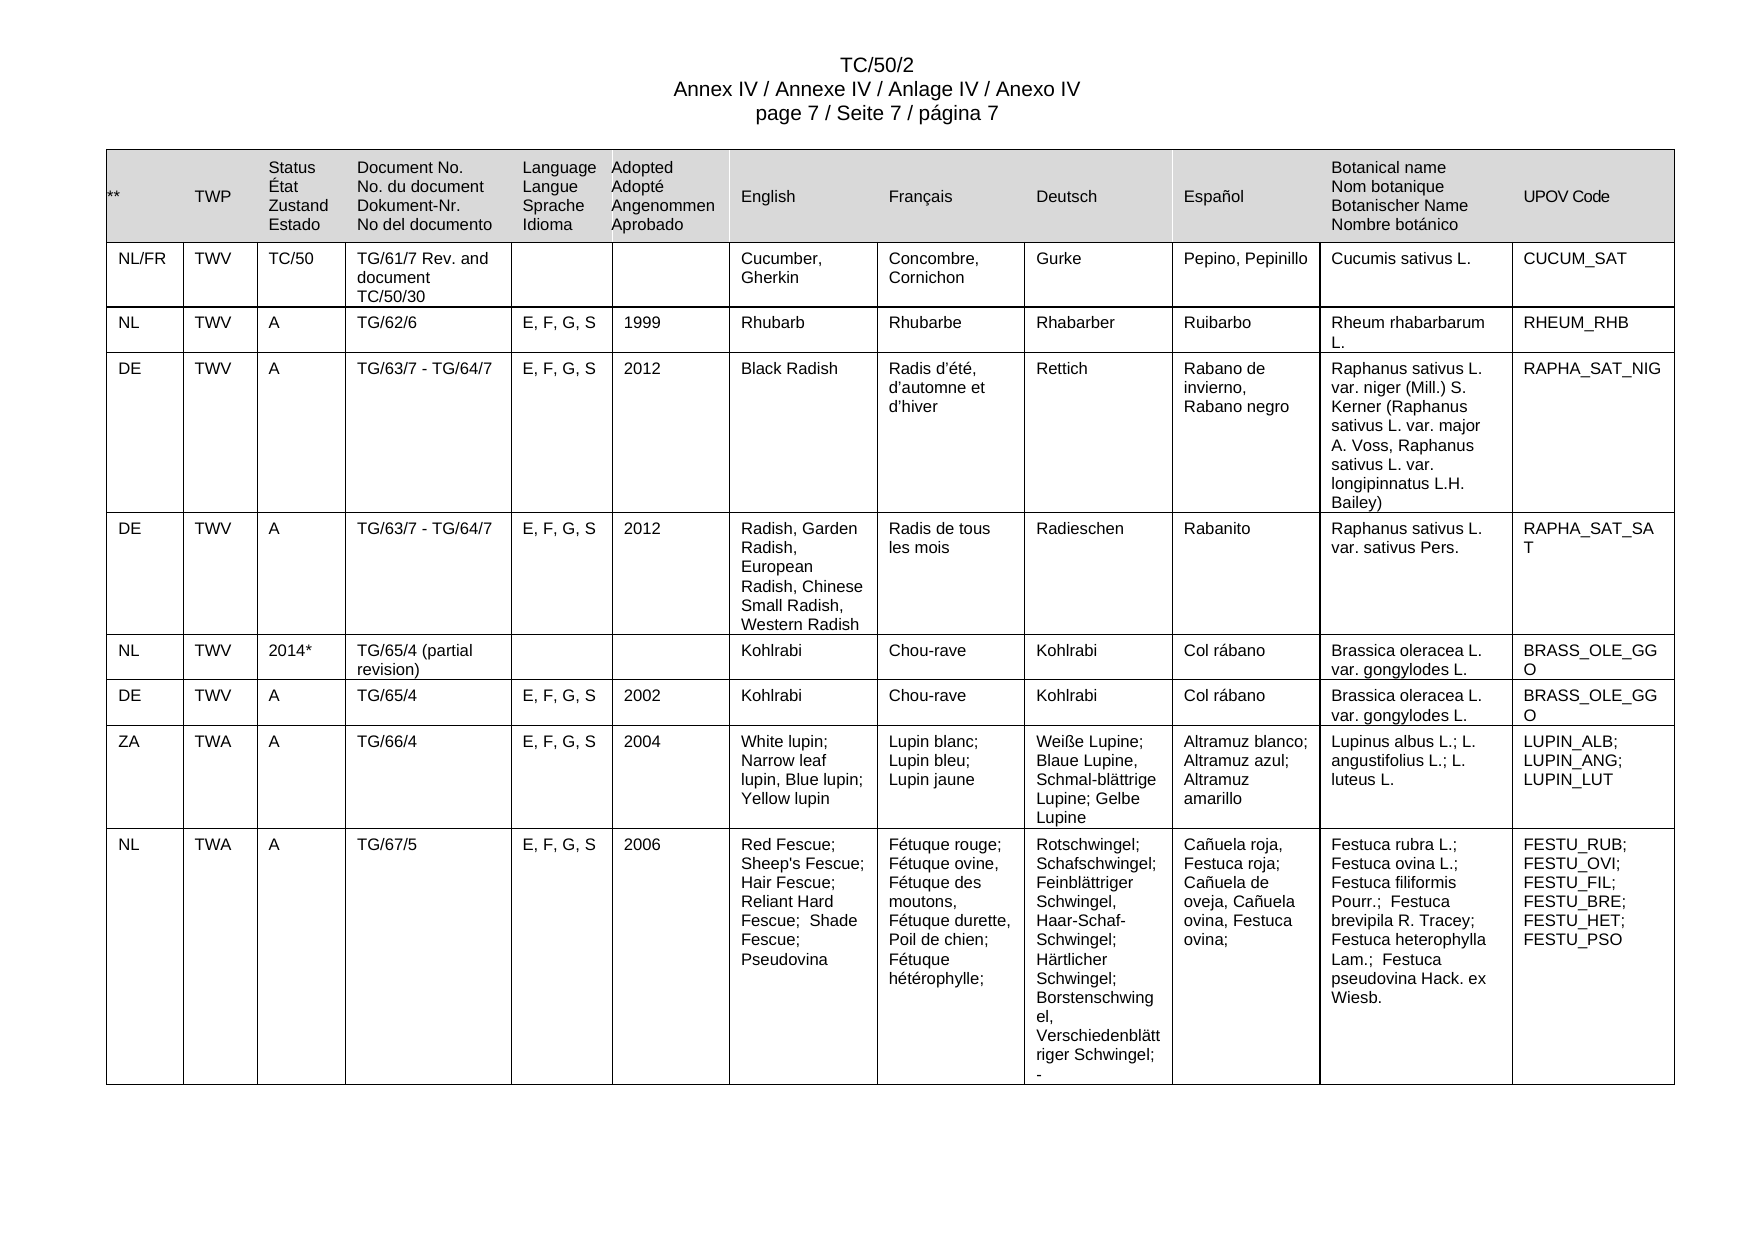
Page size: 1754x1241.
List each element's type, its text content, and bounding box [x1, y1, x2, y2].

table_cell Rabano de invierno, Rabano negro [1173, 353, 1319, 512]
table_cell TG/61/7 Rev. and document TC/50/30 [346, 243, 511, 306]
table_cell 2002 [613, 680, 729, 724]
table_cell [512, 635, 612, 679]
table_cell A [258, 680, 345, 724]
table_header ** [107, 150, 183, 242]
table_cell TWV [184, 635, 257, 679]
table_cell FESTU_RUB; FESTU_OVI; FESTU_FIL; FESTU_BRE; FESTU_HET; FESTU_PSO [1513, 829, 1674, 1083]
table_cell Rheum rhabarbarum L. [1321, 308, 1512, 352]
table_cell E, F, G, S [512, 726, 612, 827]
table_cell A [258, 513, 345, 634]
table_cell TG/63/7 - TG/64/7 [346, 513, 511, 634]
table_cell Concombre, Cornichon [878, 243, 1024, 306]
table_cell Black Radish [730, 353, 877, 512]
table_cell A [258, 353, 345, 512]
table_cell Brassica oleracea L. var. gongylodes L. [1321, 680, 1512, 724]
table_header Adopted Adopté Angenommen Aprobado [613, 150, 729, 242]
table_cell Rhubarbe [878, 308, 1024, 352]
table_cell E, F, G, S [512, 829, 612, 1083]
table_cell [512, 243, 612, 306]
table_cell TWV [184, 353, 257, 512]
table_cell 2012 [613, 353, 729, 512]
table_cell Radish, Garden Radish, European Radish, Chinese Small Radish, Western Radish [730, 513, 877, 634]
table_cell RHEUM_RHB [1513, 308, 1674, 352]
table_cell Rettich [1025, 353, 1172, 512]
table_cell RAPHA_SAT_SAT [1513, 513, 1674, 634]
table_cell ZA [107, 726, 183, 827]
table_cell Kohlrabi [730, 635, 877, 679]
table_cell Rotschwingel; Schafschwingel; Feinblättriger Schwingel, Haar-Schaf-Schwingel; Härtlicher Schwingel; Borstenschwingel, Verschiedenblättriger Schwingel; - [1025, 829, 1172, 1083]
table_header TWP [183, 150, 257, 242]
table_cell Rhubarb [730, 308, 877, 352]
table_cell CUCUM_SAT [1513, 243, 1674, 306]
table_cell Red Fescue; Sheep's Fescue; Hair Fescue; Reliant Hard Fescue; Shade Fescue; Pseudovina [730, 829, 877, 1083]
table_cell RAPHA_SAT_NIG [1513, 353, 1674, 512]
table_cell E, F, G, S [512, 680, 612, 724]
table_cell 1999 [613, 308, 729, 352]
table_cell Lupinus albus L.; L. angustifolius L.; L. luteus L. [1321, 726, 1512, 827]
table_cell A [258, 829, 345, 1083]
table_cell Raphanus sativus L. var. sativus Pers. [1321, 513, 1512, 634]
table_header Español [1173, 150, 1320, 242]
table_header Deutsch [1025, 150, 1172, 242]
table_cell A [258, 726, 345, 827]
table_cell Radis d’été, d’automne et d’hiver [878, 353, 1024, 512]
table_cell Rhabarber [1025, 308, 1172, 352]
table_header UPOV Code [1512, 150, 1674, 242]
table_cell DE [107, 513, 183, 634]
table_cell Chou-rave [878, 635, 1024, 679]
table_cell TG/62/6 [346, 308, 511, 352]
table_cell Weiße Lupine; Blaue Lupine, Schmal-blättrige Lupine; Gelbe Lupine [1025, 726, 1172, 827]
table_cell Cucumis sativus L. [1321, 243, 1512, 306]
table_cell TG/67/5 [346, 829, 511, 1083]
table_cell Kohlrabi [1025, 680, 1172, 724]
table_cell BRASS_OLE_GGO [1513, 680, 1674, 724]
table_cell Ruibarbo [1173, 308, 1319, 352]
table_cell E, F, G, S [512, 353, 612, 512]
table_header Status État Zustand Estado [257, 150, 346, 242]
table_cell Cucumber, Gherkin [730, 243, 877, 306]
table_cell Col rábano [1173, 680, 1319, 724]
table_cell Rabanito [1173, 513, 1319, 634]
table_cell NL/FR [107, 243, 183, 306]
table_cell [613, 635, 729, 679]
table_cell Fétuque rouge; Fétuque ovine, Fétuque des moutons, Fétuque durette, Poil de chien; Fétuque hétérophylle; [878, 829, 1024, 1083]
table_header Français [877, 150, 1025, 242]
table_cell Gurke [1025, 243, 1172, 306]
table_cell Pepino, Pepinillo [1173, 243, 1319, 306]
table_cell Lupin blanc; Lupin bleu; Lupin jaune [878, 726, 1024, 827]
table_cell 2012 [613, 513, 729, 634]
table_cell TC/50 [258, 243, 345, 306]
table_cell TWV [184, 243, 257, 306]
table_cell TG/66/4 [346, 726, 511, 827]
table_cell NL [107, 635, 183, 679]
table_cell TWA [184, 829, 257, 1083]
table_cell White lupin; Narrow leaf lupin, Blue lupin; Yellow lupin [730, 726, 877, 827]
table_cell TG/65/4 (partial revision) [346, 635, 511, 679]
table_cell Kohlrabi [730, 680, 877, 724]
table_cell Col rábano [1173, 635, 1319, 679]
table_cell 2014* [258, 635, 345, 679]
table_cell Raphanus sativus L. var. niger (Mill.) S. Kerner (Raphanus sativus L. var. major A. Voss, Raphanus sativus L. var. longipinnatus L.H. Bailey) [1321, 353, 1512, 512]
table_cell TWV [184, 513, 257, 634]
table_cell Radis de tous les mois [878, 513, 1024, 634]
table_cell NL [107, 829, 183, 1083]
table_cell [613, 243, 729, 306]
table_header Botanical name Nom botanique Botanischer Name Nombre botánico [1320, 150, 1512, 242]
table_header Language Langue Sprache Idioma [511, 150, 612, 242]
table_cell A [258, 308, 345, 352]
table_cell Altramuz blanco; Altramuz azul; Altramuz amarillo [1173, 726, 1319, 827]
table_cell E, F, G, S [512, 308, 612, 352]
table_cell Chou-rave [878, 680, 1024, 724]
table_cell DE [107, 353, 183, 512]
table_cell NL [107, 308, 183, 352]
table_cell Brassica oleracea L. var. gongylodes L. [1321, 635, 1512, 679]
table_cell Festuca rubra L.; Festuca ovina L.; Festuca filiformis Pourr.; Festuca brevipila R. Tracey; Festuca heterophylla Lam.; Festuca pseudovina Hack. ex Wiesb. [1321, 829, 1512, 1083]
table_header Document No. No. du document Dokument-Nr. No del documento [346, 150, 511, 242]
table_header English [730, 150, 877, 242]
table_cell TWA [184, 726, 257, 827]
table_cell Radieschen [1025, 513, 1172, 634]
table_cell 2004 [613, 726, 729, 827]
table_cell TWV [184, 680, 257, 724]
table_cell TG/65/4 [346, 680, 511, 724]
table_cell TG/63/7 - TG/64/7 [346, 353, 511, 512]
table_cell Kohlrabi [1025, 635, 1172, 679]
table_cell LUPIN_ALB; LUPIN_ANG; LUPIN_LUT [1513, 726, 1674, 827]
table_cell BRASS_OLE_GGO [1513, 635, 1674, 679]
table_cell Cañuela roja, Festuca roja; Cañuela de oveja, Cañuela ovina, Festuca ovina; [1173, 829, 1319, 1083]
table_cell 2006 [613, 829, 729, 1083]
table_cell DE [107, 680, 183, 724]
table_cell TWV [184, 308, 257, 352]
table_cell E, F, G, S [512, 513, 612, 634]
